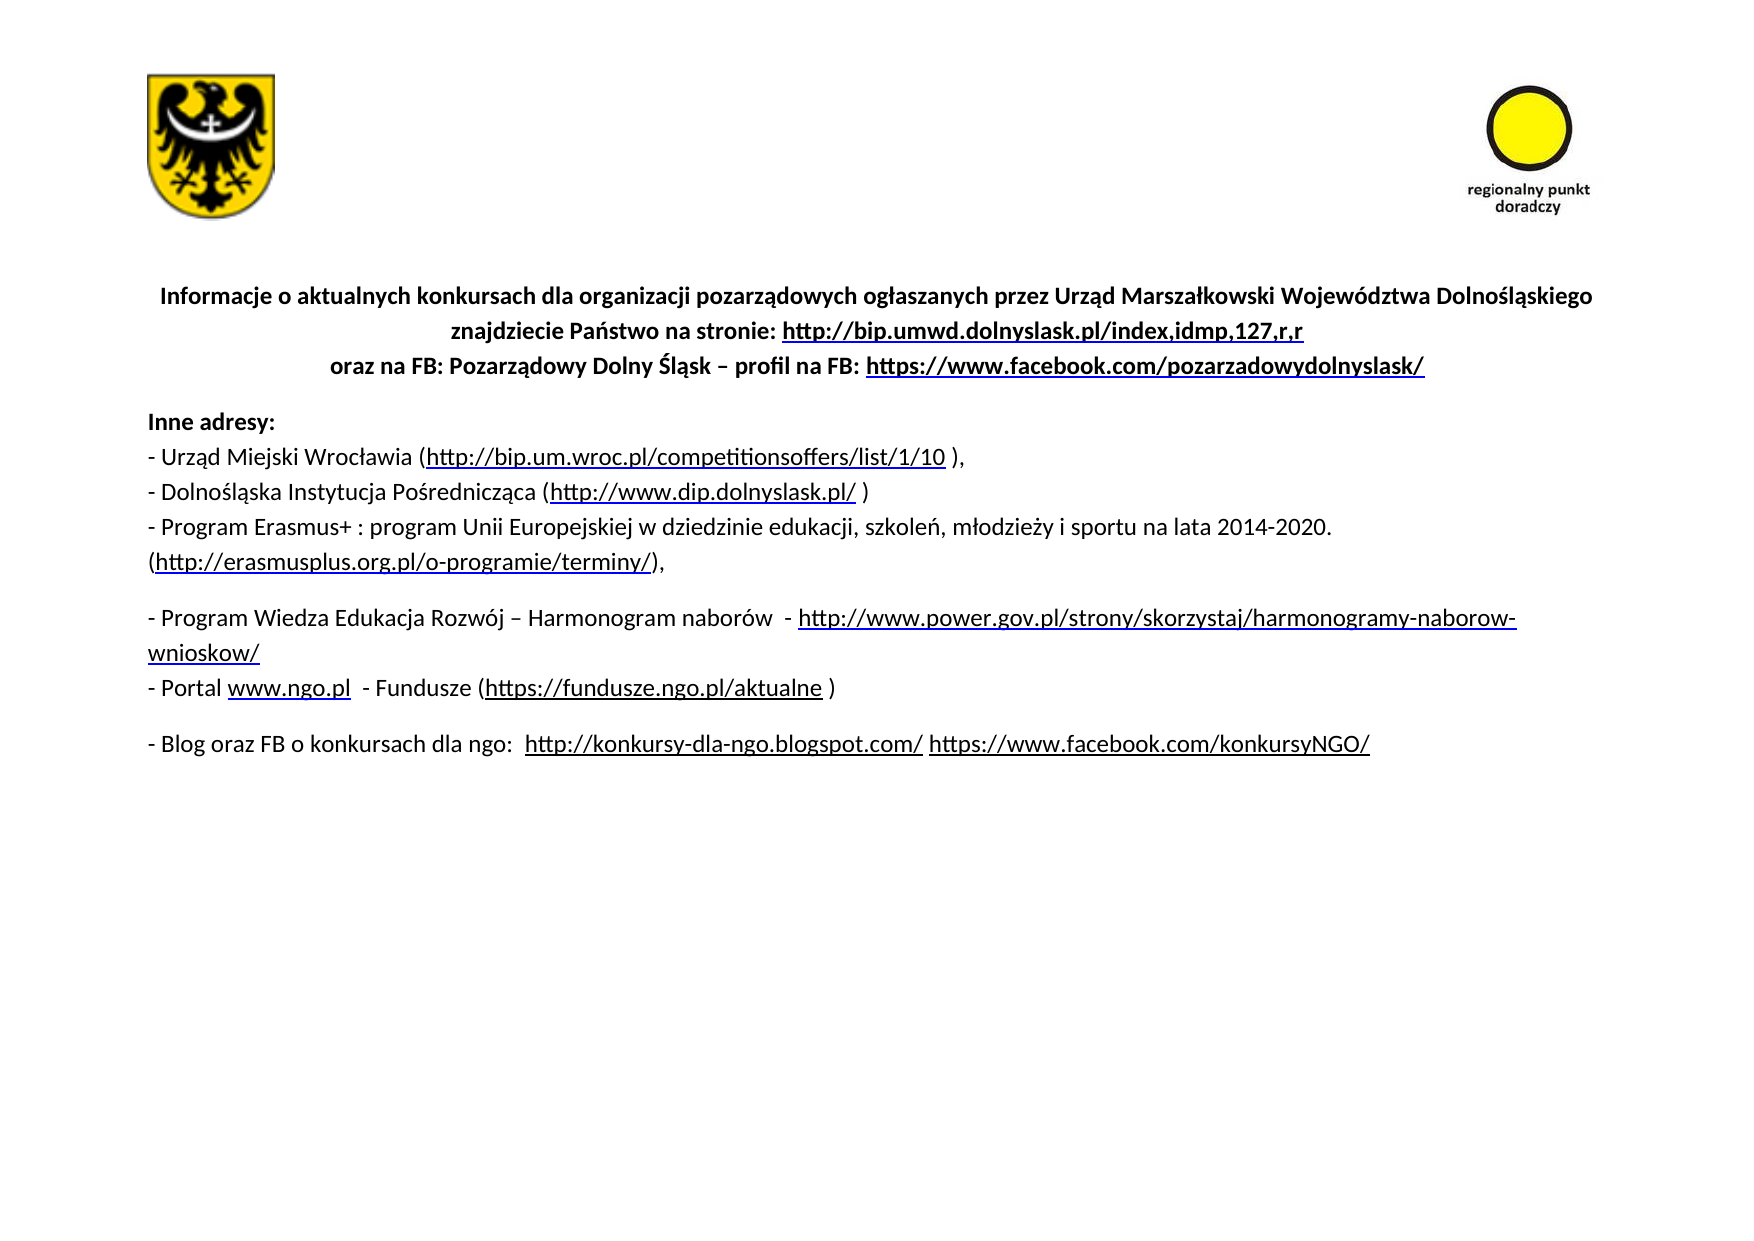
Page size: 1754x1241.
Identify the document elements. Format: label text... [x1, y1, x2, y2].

picture [1457, 75, 1605, 221]
text Inne adresy: [148, 406, 1606, 437]
picture [147, 73, 275, 221]
text Informacje o aktualnych konkursach dla organizacji pozarządowych ogłaszanych przez Urząd Marszałkowski Województwa Dolnośląskiego znajdziecie Państwo na stronie: http://bip.umwd.dolnyslask.pl/index,idmp,127,r,r [148, 280, 1606, 346]
text - Program Wiedza Edukacja Rozwój – Harmonogram naborów - http://www.power.gov.pl/strony/skorzystaj/harmonogramy-naborow-wnioskow/ - Portal www.ngo.pl - Fundusze (https://fundusze.ngo.pl/aktualne ) [148, 602, 1606, 703]
text - Urząd Miejski Wrocławia (http://bip.um.wroc.pl/competitionsoffers/list/1/10 ), [148, 441, 1606, 472]
text - Dolnośląska Instytucja Pośrednicząca (http://www.dip.dolnyslask.pl/ ) [148, 476, 1606, 507]
text - Program Erasmus+ : program Unii Europejskiej w dziedzinie edukacji, szkoleń, młodzieży i sportu na lata 2014-2020. (http://erasmusplus.org.pl/o-programie/terminy/), [148, 511, 1606, 577]
text oraz na FB: Pozarządowy Dolny Śląsk – profil na FB: https://www.facebook.com/pozarzadowydolnyslask/ [148, 350, 1606, 381]
text - Blog oraz FB o konkursach dla ngo: http://konkursy-dla-ngo.blogspot.com/ https://www.facebook.com/konkursyNGO/ [148, 728, 1606, 758]
